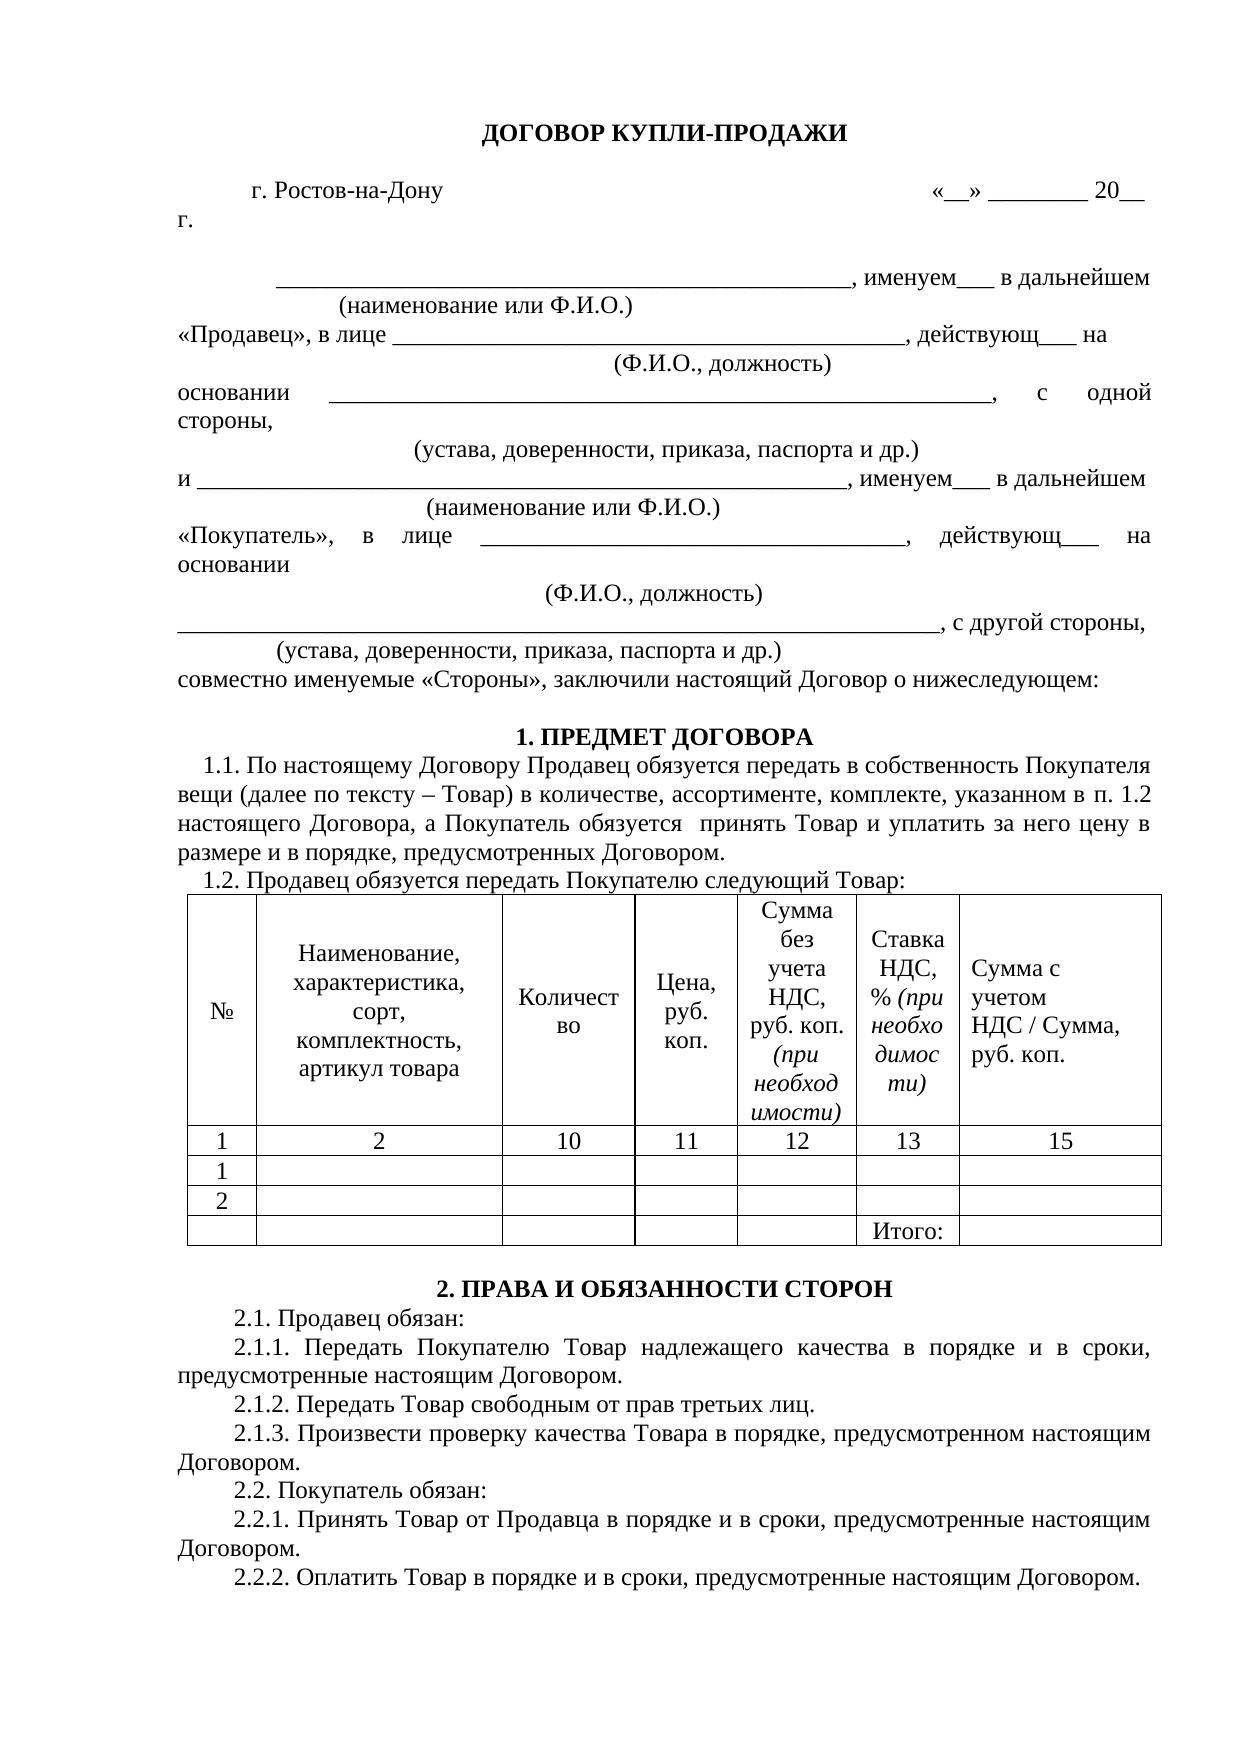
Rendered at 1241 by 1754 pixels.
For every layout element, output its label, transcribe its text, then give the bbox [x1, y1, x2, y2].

table_cell 2 [257, 1126, 502, 1155]
table_cell 10 [503, 1126, 634, 1155]
text ______________________________________________, именуем___ в дальнейшем [177, 262, 1152, 291]
text 2.1.2. Передать Товар свободным от прав третьих лиц. [177, 1389, 1152, 1418]
text «Продавец», в лице _________________________________________, действующ___ на [177, 319, 1152, 348]
table_cell [738, 1216, 856, 1244]
text 2.1.1. Передать Покупателю Товар надлежащего качества в порядке и в сроки, предусмотренные настоящим Договором. [177, 1332, 1152, 1389]
table_cell [960, 1216, 1161, 1244]
table_cell [503, 1186, 634, 1215]
text 1.2. Продавец обязуется передать Покупателю следующий Товар: [177, 866, 1152, 894]
table_cell [188, 1216, 256, 1244]
table_cell [257, 1186, 502, 1215]
text 1. ПРЕДМЕТ ДОГОВОРА [177, 722, 1152, 751]
table_cell 2 [188, 1186, 256, 1215]
table_header Ставка НДС, % (при необходимости) [857, 895, 959, 1125]
text 2.1. Продавец обязан: [177, 1303, 1152, 1332]
text (наименование или Ф.И.О.) [177, 492, 1152, 521]
text 1.1. По настоящему Договору Продавец обязуется передать в собственность Покупателя вещи (далее по тексту – Товар) в количестве, ассортименте, комплекте, указанном в п. 1.2 настоящего Договора, а Покупатель обязуется принять Товар и уплатить за него цену в размере и в порядке, предусмотренных Договором. [177, 751, 1152, 866]
text основании _____________________________________________________, с одной стороны, [177, 377, 1152, 434]
table_cell [960, 1186, 1161, 1215]
text _____________________________________________________________, с другой стороны, [177, 607, 1152, 636]
text и ____________________________________________________, именуем___ в дальнейшем [177, 463, 1152, 492]
text (Ф.И.О., должность) [177, 348, 1152, 377]
text 2.2.2. Оплатить Товар в порядке и в сроки, предусмотренные настоящим Договором. [177, 1562, 1152, 1591]
table_cell [636, 1156, 737, 1185]
table_header Сумма с учетом НДС / Сумма, руб. коп. [960, 895, 1161, 1125]
text ДОГОВОР КУПЛИ-ПРОДАЖИ [177, 118, 1152, 147]
text (наименование или Ф.И.О.) [177, 291, 1152, 319]
table_header Сумма без учета НДС, руб. коп. (при необходимости) [738, 895, 856, 1125]
text (Ф.И.О., должность) [177, 578, 1152, 607]
table_cell [503, 1156, 634, 1185]
text 2. ПРАВА И ОБЯЗАННОСТИ СТОРОН [177, 1274, 1152, 1303]
table_cell [960, 1156, 1161, 1185]
text г. Ростов-на-Дону «__» ________ 20__ г. [177, 176, 1152, 233]
table_cell [257, 1216, 502, 1244]
table_cell [636, 1186, 737, 1215]
table_cell 11 [636, 1126, 737, 1155]
table_header Цена, руб. коп. [636, 895, 737, 1125]
table_cell [738, 1186, 856, 1215]
table_header Наименование, характеристика, сорт, комплектность, артикул товара [257, 895, 502, 1125]
text совместно именуемые «Стороны», заключили настоящий Договор о нижеследующем: [177, 664, 1152, 693]
table_cell [857, 1156, 959, 1185]
table_cell [738, 1156, 856, 1185]
table_cell 1 [188, 1126, 256, 1155]
table_cell Итого: [857, 1216, 959, 1244]
text (устава, доверенности, приказа, паспорта и др.) [177, 636, 1152, 664]
table_cell 1 [188, 1156, 256, 1185]
table_cell [636, 1216, 737, 1244]
table_cell [857, 1186, 959, 1215]
table_header № [188, 895, 256, 1125]
text (устава, доверенности, приказа, паспорта и др.) [177, 434, 1152, 463]
table_header Количество [503, 895, 634, 1125]
text 2.2.1. Принять Товар от Продавца в порядке и в сроки, предусмотренные настоящим Договором. [177, 1504, 1152, 1562]
table_cell 12 [738, 1126, 856, 1155]
text 2.2. Покупатель обязан: [177, 1476, 1152, 1504]
text «Покупатель», в лице __________________________________, действующ___ на основании [177, 521, 1152, 578]
table_cell [503, 1216, 634, 1244]
table_cell 15 [960, 1126, 1161, 1155]
text 2.1.3. Произвести проверку качества Товара в порядке, предусмотренном настоящим Договором. [177, 1418, 1152, 1476]
table_cell 13 [857, 1126, 959, 1155]
table_cell [257, 1156, 502, 1185]
